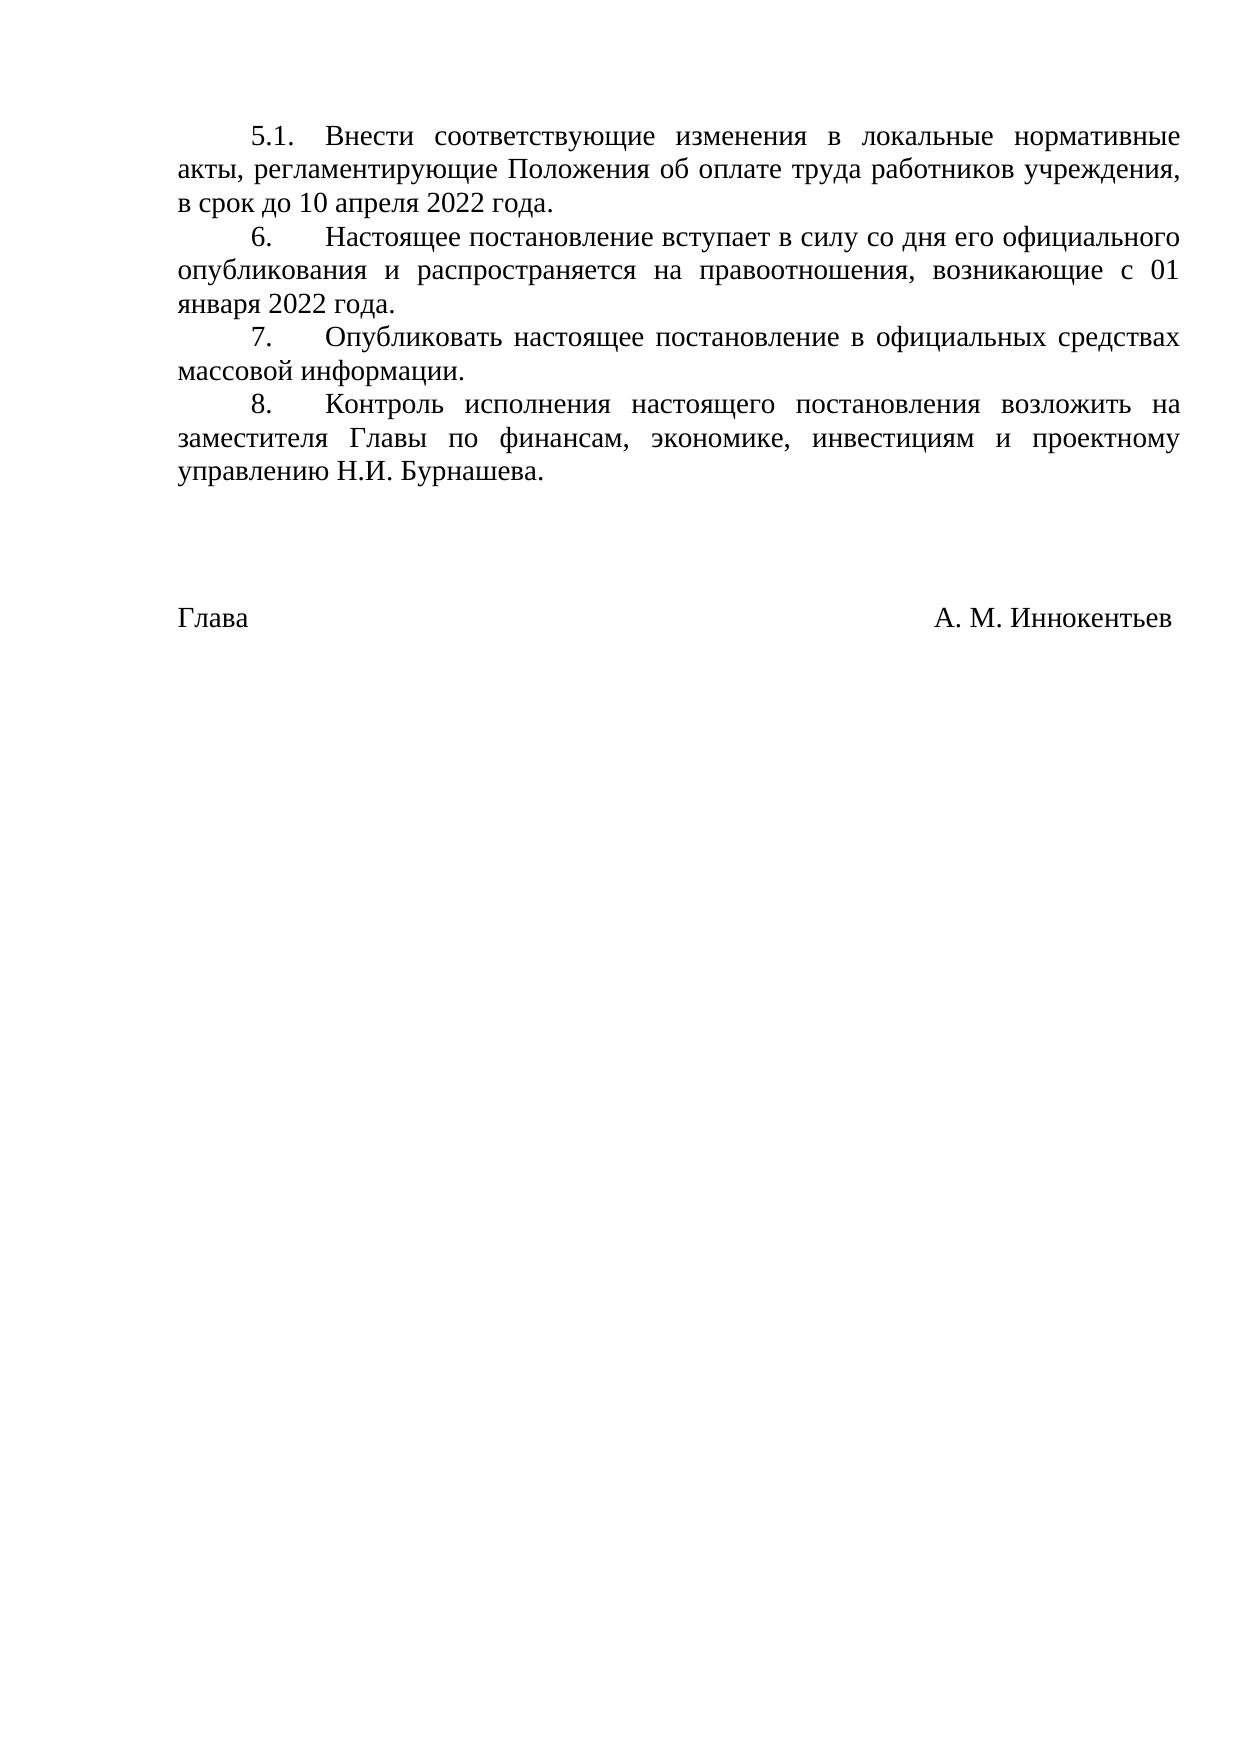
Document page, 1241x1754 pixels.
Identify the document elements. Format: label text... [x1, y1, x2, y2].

text Глава А. М. Иннокентьев [177, 597, 1181, 635]
list Настоящее постановление вступает в силу со дня его официального опубликования и распространяется на правоотношения, возникающие с 01 января 2022 года. [177, 219, 1181, 319]
list Внести соответствующие изменения в локальные нормативные акты, регламентирующие Положения об оплате труда работников учреждения, в срок до 10 апреля 2022 года. [177, 118, 1181, 219]
list Опубликовать настоящее постановление в официальных средствах массовой информации. [177, 319, 1181, 386]
list Контроль исполнения настоящего постановления возложить на заместителя Главы по финансам, экономике, инвестициям и проектному управлению Н.И. Бурнашева. [177, 386, 1181, 487]
